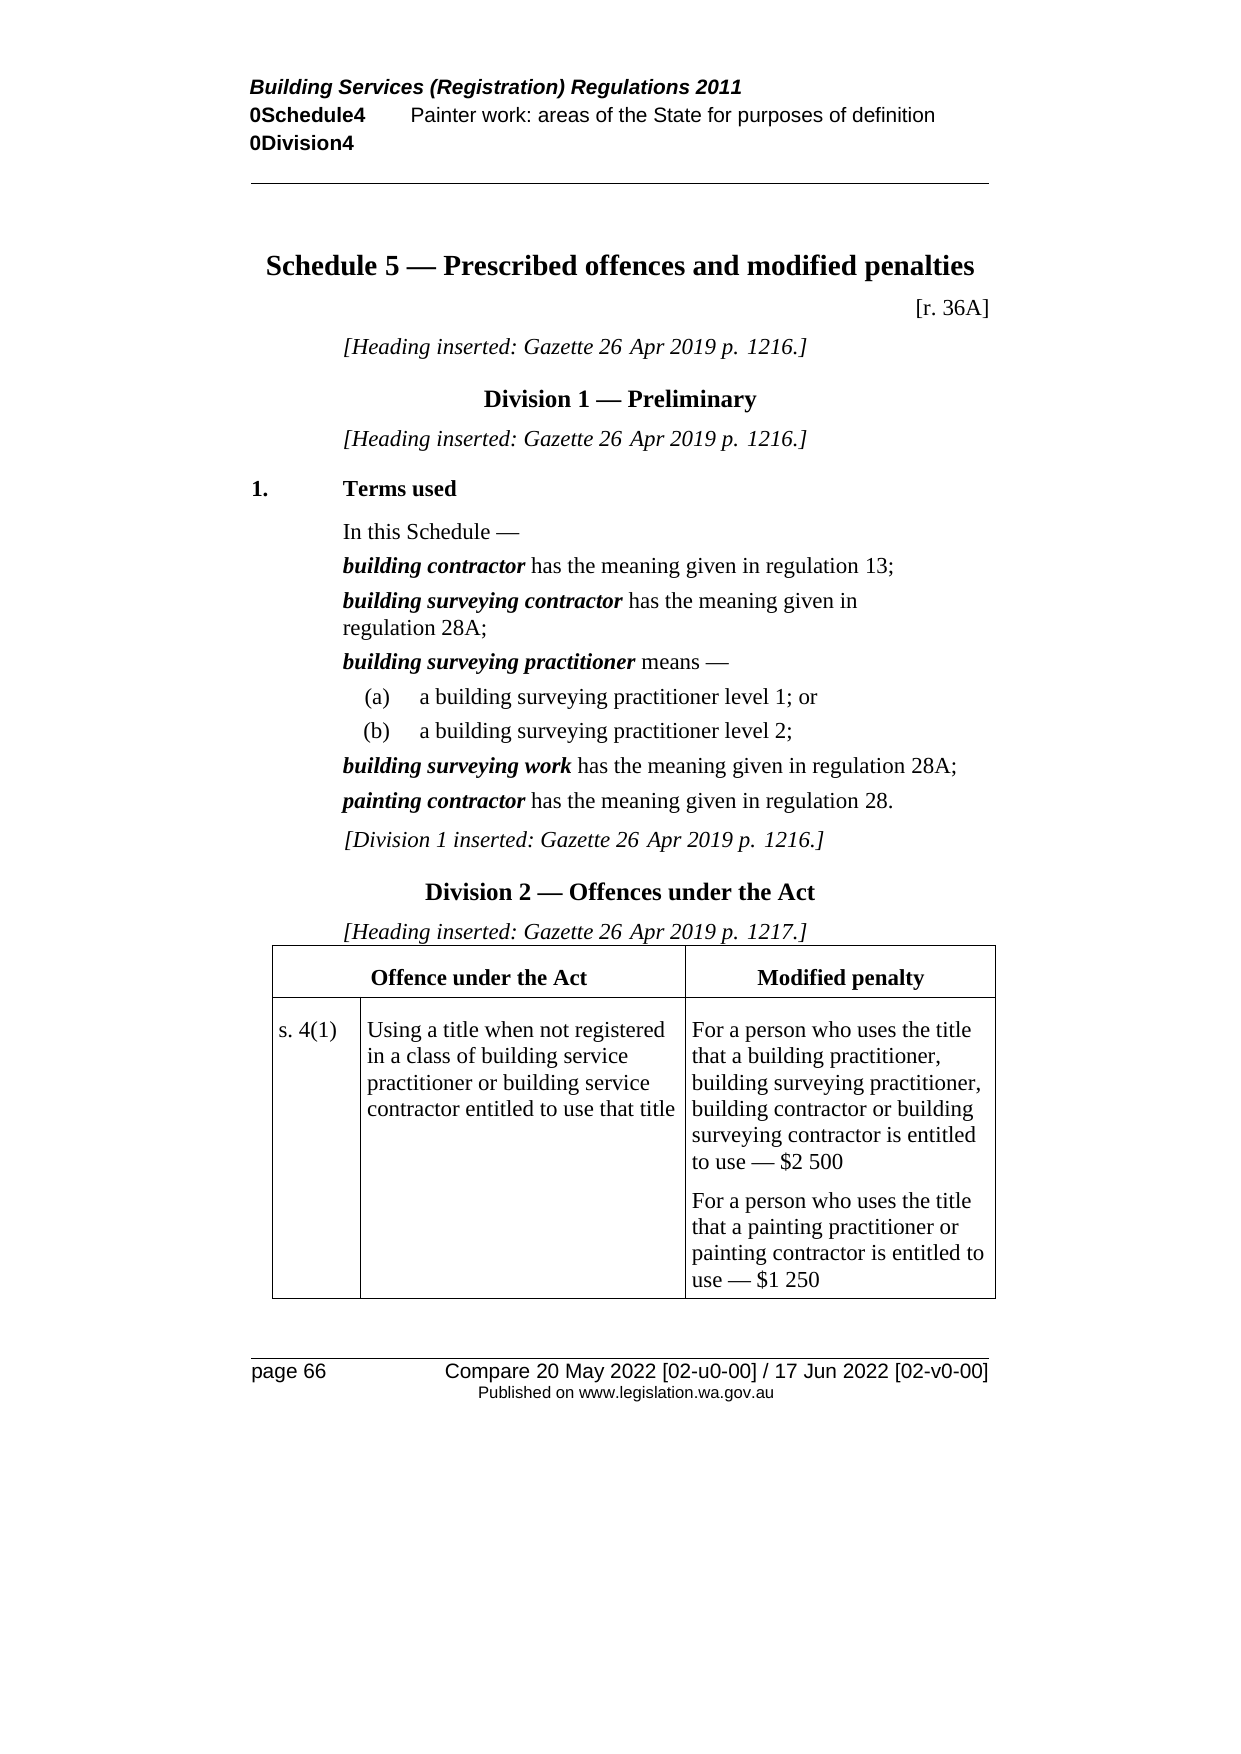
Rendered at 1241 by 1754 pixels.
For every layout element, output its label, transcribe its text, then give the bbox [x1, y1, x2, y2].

table_cell s. 4(1) [273, 998, 360, 1298]
table_cell For a person who uses the title that a building practitioner, building surveying practitioner, building contractor or building surveying contractor is entitled to use — $2 500 For a person who uses the title that a painting practitioner or painting contractor is entitled to use — $1 250 [686, 998, 995, 1298]
text [Division 1 inserted: Gazette 26 Apr 2019 p. 1216.] [251, 826, 989, 852]
text (b) a building surveying practitioner level 2; [251, 718, 989, 744]
subtitle [Heading inserted: Gazette 26 Apr 2019 p. 1217.] [251, 918, 989, 945]
text building surveying practitioner means — [251, 648, 989, 674]
subtitle Division 1 — Preliminary [251, 384, 989, 413]
text building surveying work has the meaning given in regulation 28A; [251, 752, 989, 779]
table_header Modified penalty [686, 946, 995, 997]
subtitle Schedule 5 — Prescribed offences and modified penalties [251, 248, 989, 282]
text (a) a building surveying practitioner level 1; or [251, 683, 989, 709]
subtitle [Heading inserted: Gazette 26 Apr 2019 p. 1216.] [251, 426, 989, 452]
table_cell Using a title when not registered in a class of building service practitioner or building service contractor entitled to use that title [361, 998, 685, 1298]
subtitle [Heading inserted: Gazette 26 Apr 2019 p. 1216.] [251, 333, 989, 359]
text [r. 36A] [251, 294, 989, 320]
subtitle 1. Terms used [251, 475, 989, 501]
text painting contractor has the meaning given in regulation 28. [251, 787, 989, 813]
text In this Schedule — [251, 518, 989, 544]
subtitle Division 2 — Offences under the Act [251, 877, 989, 906]
table_header Offence under the Act [273, 946, 685, 997]
text building surveying contractor has the meaning given in regulation 28A; [251, 587, 989, 640]
text building contractor has the meaning given in regulation 13; [251, 552, 989, 579]
